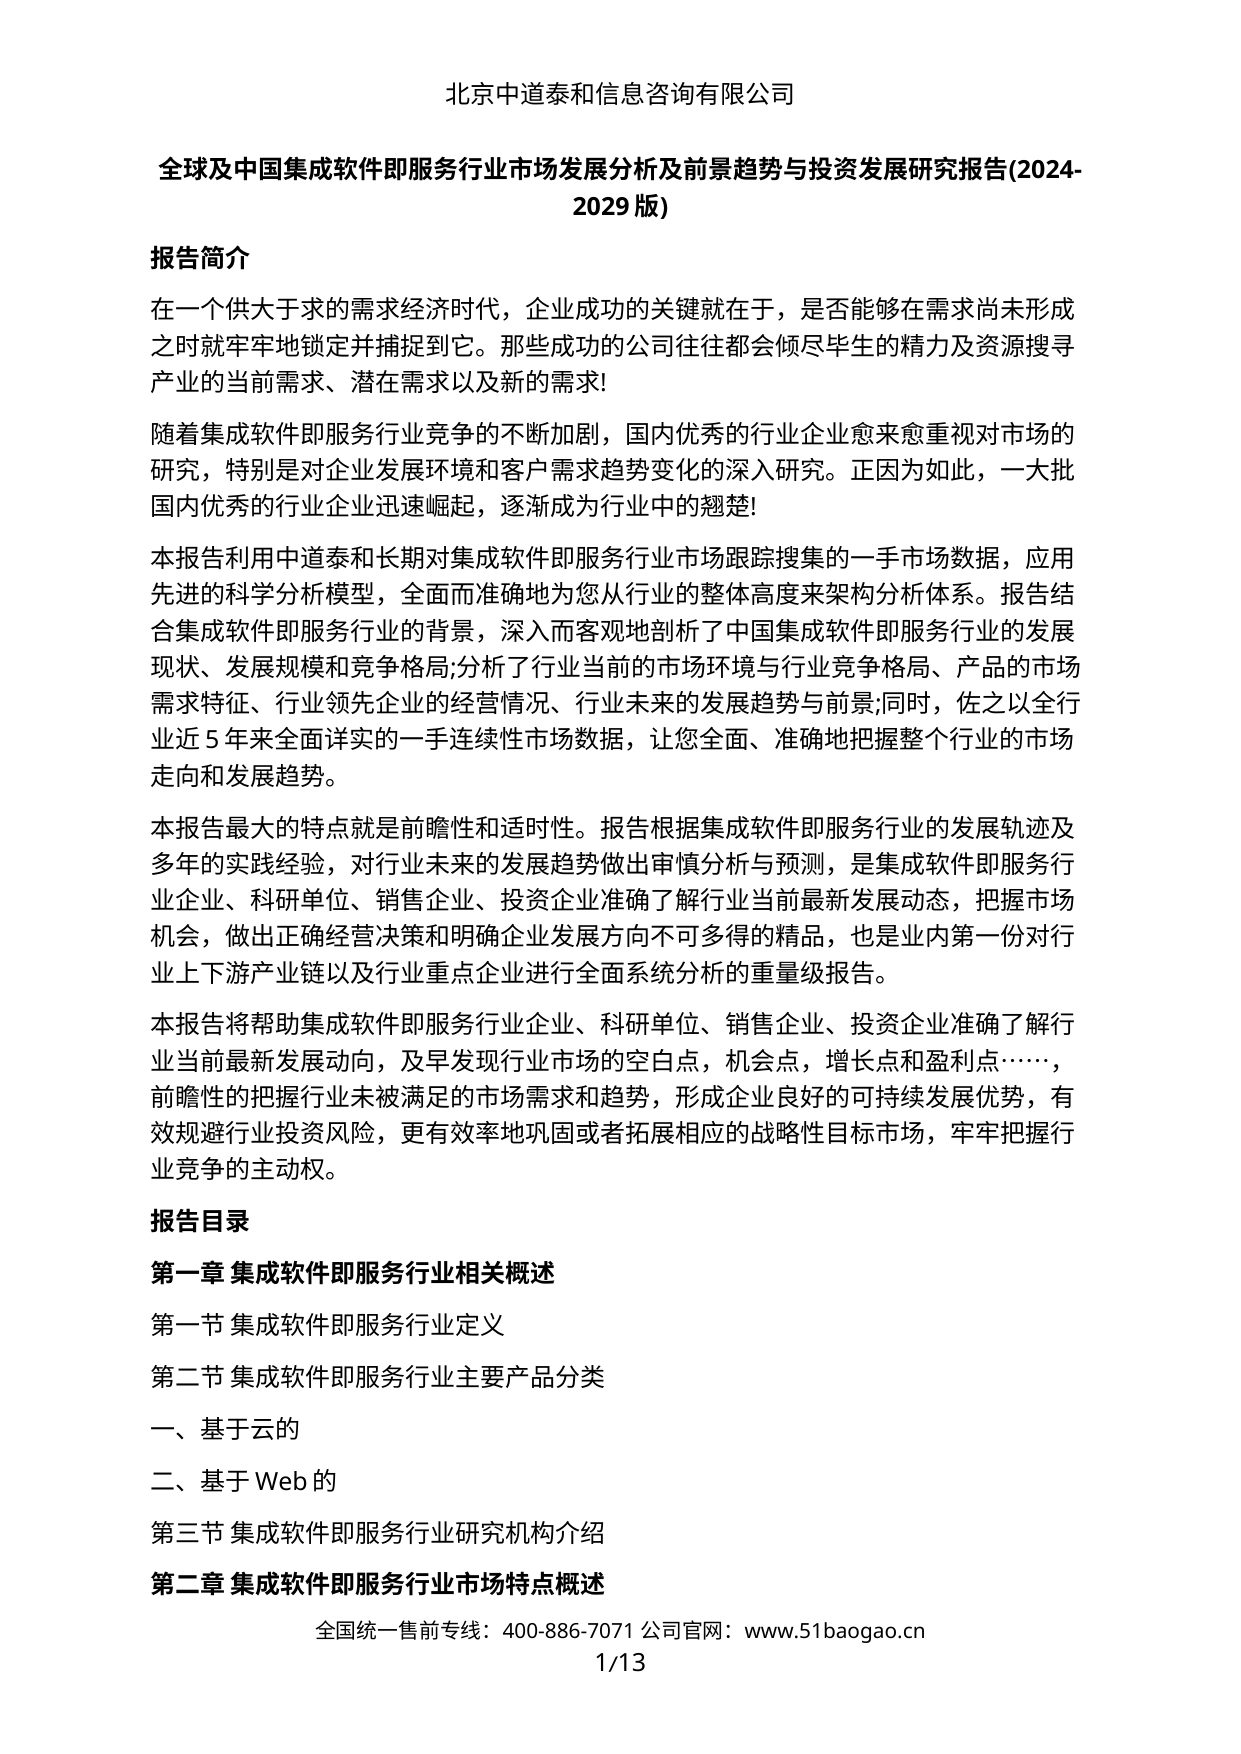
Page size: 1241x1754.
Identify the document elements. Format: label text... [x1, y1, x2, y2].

text 随着集成软件即服务行业竞争的不断加剧，国内优秀的行业企业愈来愈重视对市场的研究，特别是对企业发展环境和客户需求趋势变化的深入研究。正因为如此，一大批国内优秀的行业企业迅速崛起，逐渐成为行业中的翘楚! [150, 414, 1090, 523]
text 报告简介 [150, 238, 1090, 274]
text 本报告利用中道泰和长期对集成软件即服务行业市场跟踪搜集的一手市场数据，应用先进的科学分析模型，全面而准确地为您从行业的整体高度来架构分析体系。报告结合集成软件即服务行业的背景，深入而客观地剖析了中国集成软件即服务行业的发展现状、发展规模和竞争格局;分析了行业当前的市场环境与行业竞争格局、产品的市场需求特征、行业领先企业的经营情况、行业未来的发展趋势与前景;同时，佐之以全行业近5年来全面详实的一手连续性市场数据，让您全面、准确地把握整个行业的市场走向和发展趋势。 [150, 539, 1090, 792]
text 一、基于云的 [150, 1409, 1090, 1446]
text 报告目录 [150, 1202, 1090, 1238]
text 第二节 集成软件即服务行业主要产品分类 [150, 1357, 1090, 1394]
text 全球及中国集成软件即服务行业市场发展分析及前景趋势与投资发展研究报告(2024-2029版) [150, 150, 1090, 222]
text 二、基于Web的 [150, 1461, 1090, 1497]
text 第二章 集成软件即服务行业市场特点概述 [150, 1565, 1090, 1601]
text 在一个供大于求的需求经济时代，企业成功的关键就在于，是否能够在需求尚未形成之时就牢牢地锁定并捕捉到它。那些成功的公司往往都会倾尽毕生的精力及资源搜寻产业的当前需求、潜在需求以及新的需求! [150, 290, 1090, 399]
text 第一节 集成软件即服务行业定义 [150, 1306, 1090, 1342]
text 本报告最大的特点就是前瞻性和适时性。报告根据集成软件即服务行业的发展轨迹及多年的实践经验，对行业未来的发展趋势做出审慎分析与预测，是集成软件即服务行业企业、科研单位、销售企业、投资企业准确了解行业当前最新发展动态，把握市场机会，做出正确经营决策和明确企业发展方向不可多得的精品，也是业内第一份对行业上下游产业链以及行业重点企业进行全面系统分析的重量级报告。 [150, 808, 1090, 989]
text 第三节 集成软件即服务行业研究机构介绍 [150, 1513, 1090, 1549]
text 本报告将帮助集成软件即服务行业企业、科研单位、销售企业、投资企业准确了解行业当前最新发展动向，及早发现行业市场的空白点，机会点，增长点和盈利点……，前瞻性的把握行业未被满足的市场需求和趋势，形成企业良好的可持续发展优势，有效规避行业投资风险，更有效率地巩固或者拓展相应的战略性目标市场，牢牢把握行业竞争的主动权。 [150, 1005, 1090, 1186]
text 第一章 集成软件即服务行业相关概述 [150, 1254, 1090, 1290]
